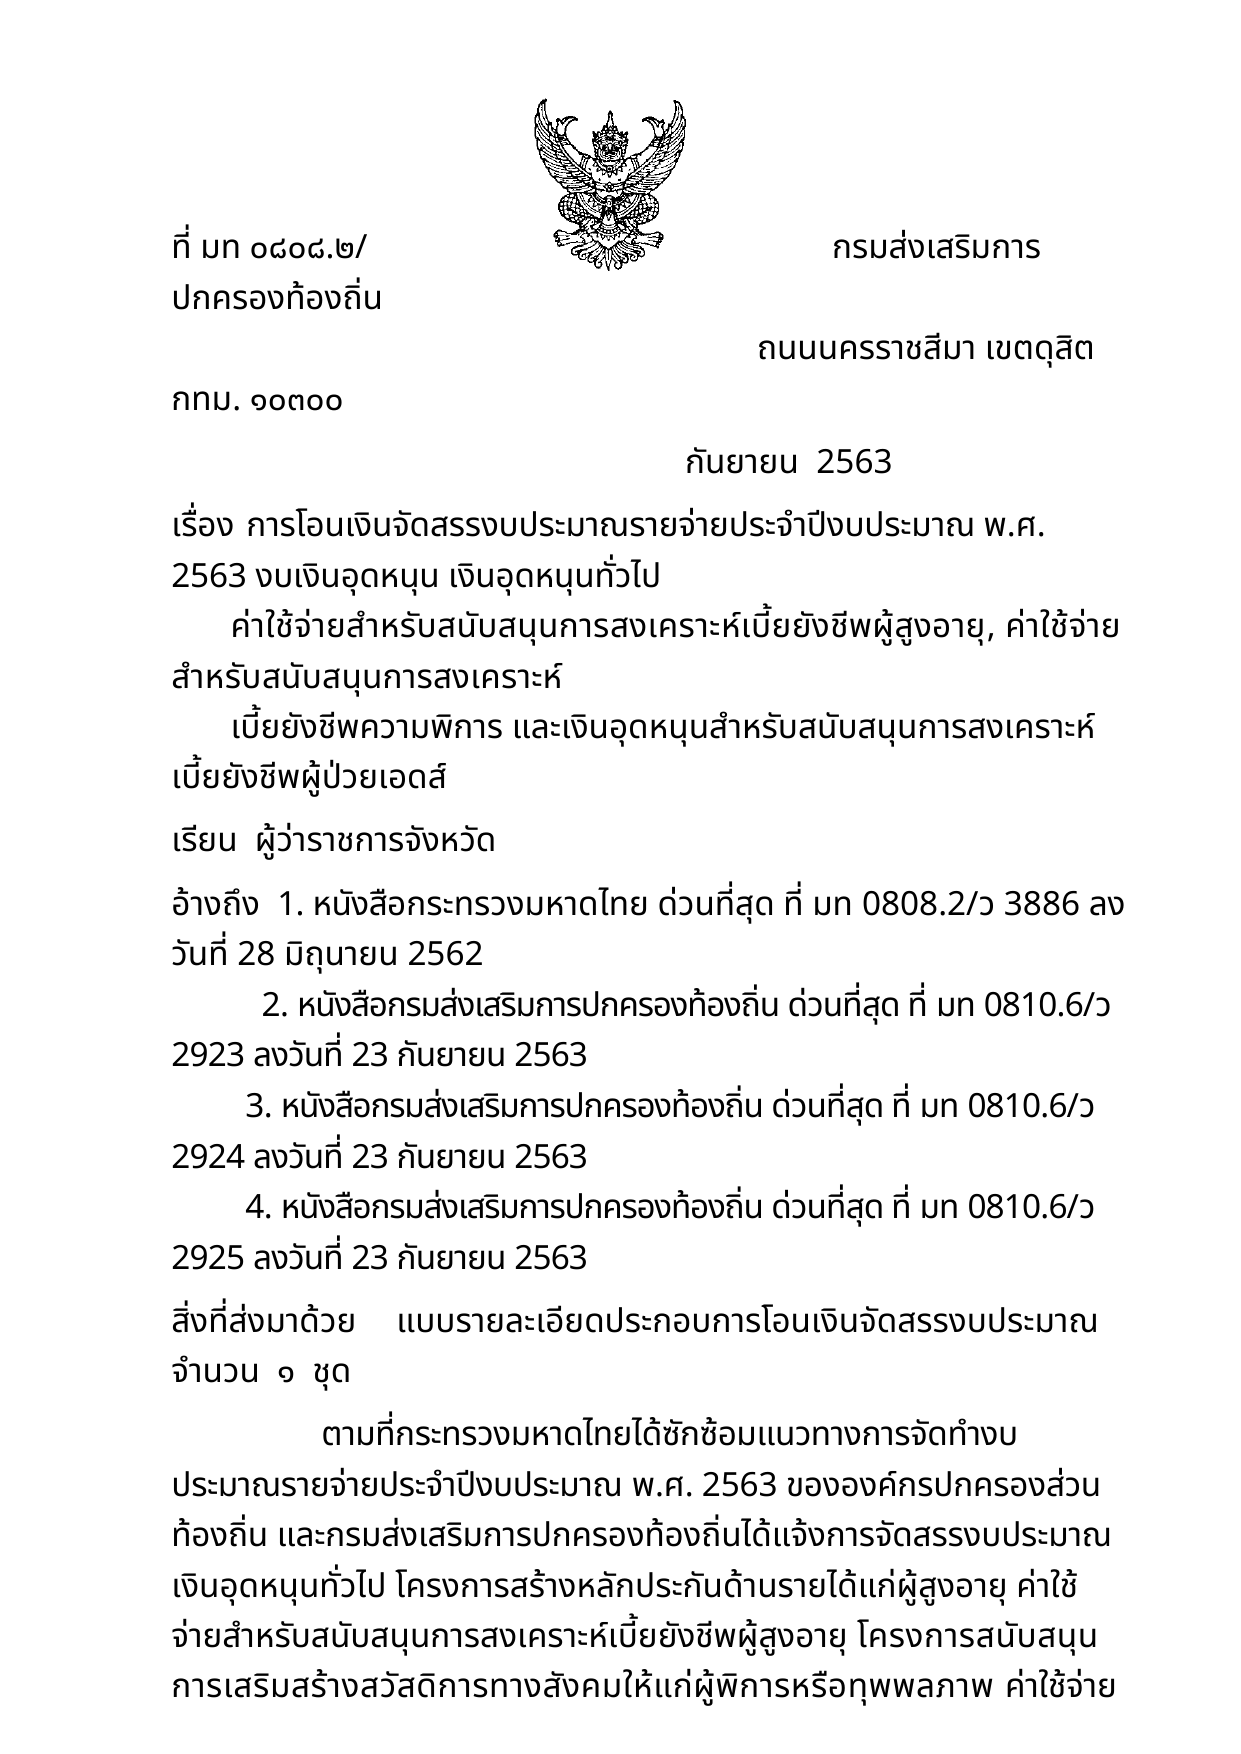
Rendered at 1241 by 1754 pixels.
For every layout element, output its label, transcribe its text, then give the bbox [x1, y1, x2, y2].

picture [528, 95, 689, 223]
subtitle เรียน ผู้ว่าราชการจังหวัด [171, 816, 1122, 867]
subtitle สิ่งที่ส่งมาด้วย แบบรายละเอียดประกอบการโอนเงินจัดสรรงบประมาณ จำนวน ๑ ชุด [171, 1297, 1137, 1398]
subtitle ถนนนครราชสีมา เขตดุสิต กทม. ๑๐๓๐๐ [171, 324, 1152, 425]
text เบี้ยยังชีพความพิการ และเงินอุดหนุนสำหรับสนับสนุนการสงเคราะห์เบี้ยยังชีพผู้ป่วยเอดส์ [171, 703, 1122, 804]
text 2. หนังสือกรมส่งเสริมการปกครองท้องถิ่น ด่วนที่สุด ที่ มท 0810.6/ว 2923 ลงวันที่ 23 กันยายน 2563 [171, 981, 1122, 1082]
text ค่าใช้จ่ายสำหรับสนับสนุนการสงเคราะห์เบี้ยยังชีพผู้สูงอายุ, ค่าใช้จ่ายสำหรับสนับสนุนการสงเคราะห์ [171, 602, 1122, 703]
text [171, 1410, 1122, 1713]
subtitle อ้างถึง 1. หนังสือกระทรวงมหาดไทย ด่วนที่สุด ที่ มท 0808.2/ว 3886 ลงวันที่ 28 มิถุนายน 2562 [171, 879, 1137, 981]
text 4. หนังสือกรมส่งเสริมการปกครองท้องถิ่น ด่วนที่สุด ที่ มท 0810.6/ว 2925 ลงวันที่ 23 กันยายน 2563 [171, 1183, 1122, 1284]
text เรื่อง การโอนเงินจัดสรรงบประมาณรายจ่ายประจำปีงบประมาณ พ.ศ. 2563 งบเงินอุดหนุน เงินอุดหนุนทั่วไป [171, 501, 1122, 602]
text 3. หนังสือกรมส่งเสริมการปกครองท้องถิ่น ด่วนที่สุด ที่ มท 0810.6/ว 2924 ลงวันที่ 23 กันยายน 2563 [171, 1082, 1122, 1183]
subtitle กันยายน 2563 [171, 438, 1122, 488]
subtitle ที่ มท ๐๘๐๘.๒/ กรมส่งเสริมการปกครองท้องถิ่น [171, 223, 1122, 324]
